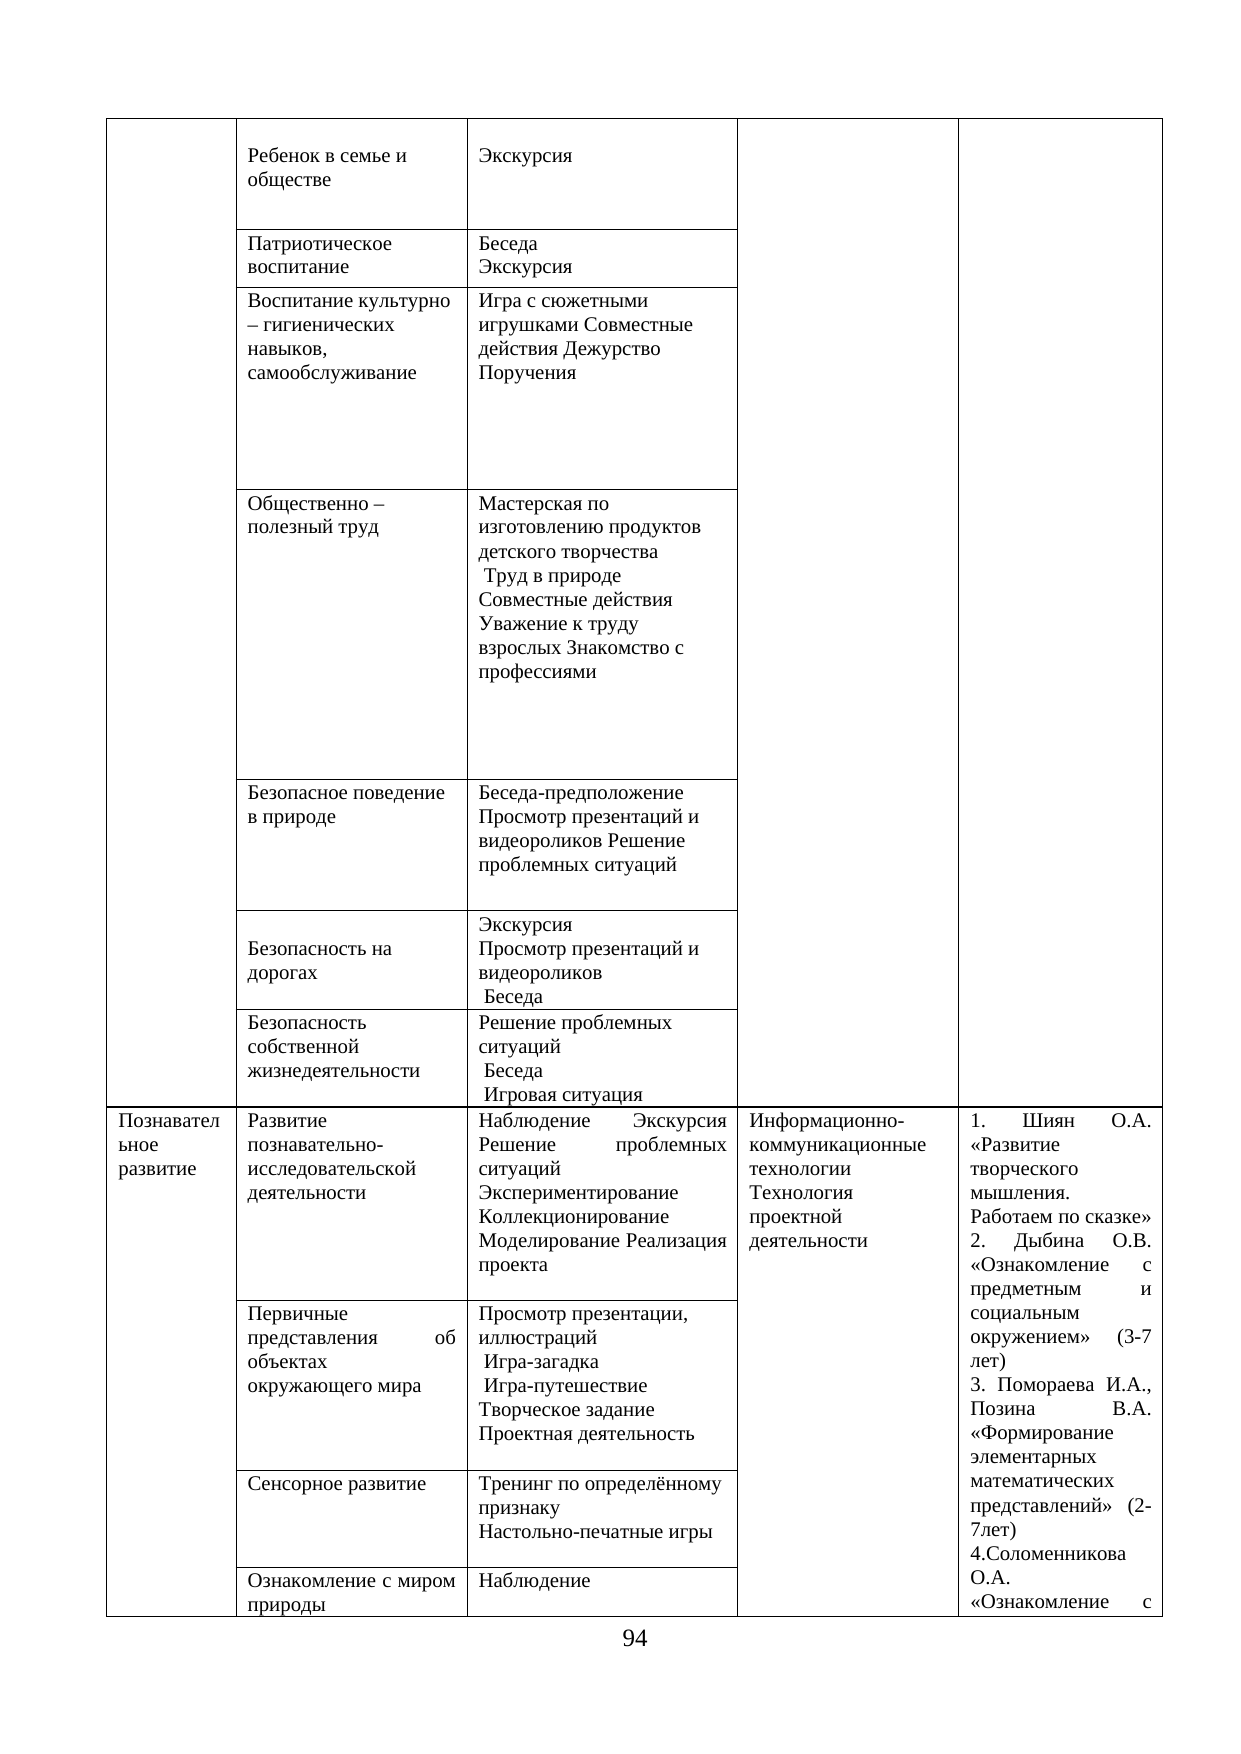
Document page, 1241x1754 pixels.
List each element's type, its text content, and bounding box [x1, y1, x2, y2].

table_cell Экскурсия [468, 119, 737, 229]
table_cell Безопасное поведение в природе [237, 780, 467, 910]
table_cell Игра с сюжетными игрушками Совместные действия Дежурство Поручения [468, 288, 737, 489]
table_cell Наблюдение Экскурсия Решение проблемных ситуаций Экспериментирование Коллекционирование Моделирование Реализация проекта [468, 1108, 737, 1300]
table_cell Экскурсия Просмотр презентаций и видеороликов Беседа [468, 911, 737, 1009]
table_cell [468, 1568, 737, 1616]
table_cell Информационно- коммуникационные технологии Технология проектной деятельности [738, 1108, 958, 1616]
table_cell Ребенок в семье и обществе [237, 119, 467, 229]
table_cell 1. Шиян О.А. «Развитие творческого мышления. Работаем по сказке» 2. Дыбина О.В. «Ознакомление с предметным и социальным окружением» (3-7 лет) 3. Помораева И.А., Позина В.А. «Формирование элементарных математических представлений» (2- 7лет) 4.Соломенникова О.А. «Ознакомление с природой» (2-7 лет) [959, 1108, 1162, 1616]
table_cell Развитие познавательно- исследовательской деятельности [237, 1108, 467, 1300]
table_cell Просмотр презентации, иллюстраций Игра-загадка Игра-путешествие Творческое задание Проектная деятельность [468, 1301, 737, 1469]
table_cell Воспитание культурно – гигиенических навыков, самообслуживание [237, 288, 467, 489]
table_cell Первичные представления об объектах окружающего мира [237, 1301, 467, 1469]
table_cell Безопасность на дорогах [237, 911, 467, 1009]
table_cell Беседа Экскурсия [468, 230, 737, 287]
table_cell Беседа-предположение Просмотр презентаций и видеороликов Решение проблемных ситуаций [468, 780, 737, 910]
table_cell Безопасность собственной жизнедеятельности [237, 1010, 467, 1106]
table_cell Решение проблемных ситуаций Беседа Игровая ситуация [468, 1010, 737, 1106]
table_cell Тренинг по определённому признаку Настольно-печатные игры [468, 1471, 737, 1567]
table_cell Сенсорное развитие [237, 1471, 467, 1567]
table_cell Познавательное развитие [107, 1108, 236, 1616]
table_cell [237, 1568, 467, 1616]
table_cell Мастерская по изготовлению продуктов детского творчества Труд в природе Совместные действия Уважение к труду взрослых Знакомство с профессиями [468, 490, 737, 779]
table_cell Патриотическое воспитание [237, 230, 467, 287]
table_cell Общественно – полезный труд [237, 490, 467, 779]
